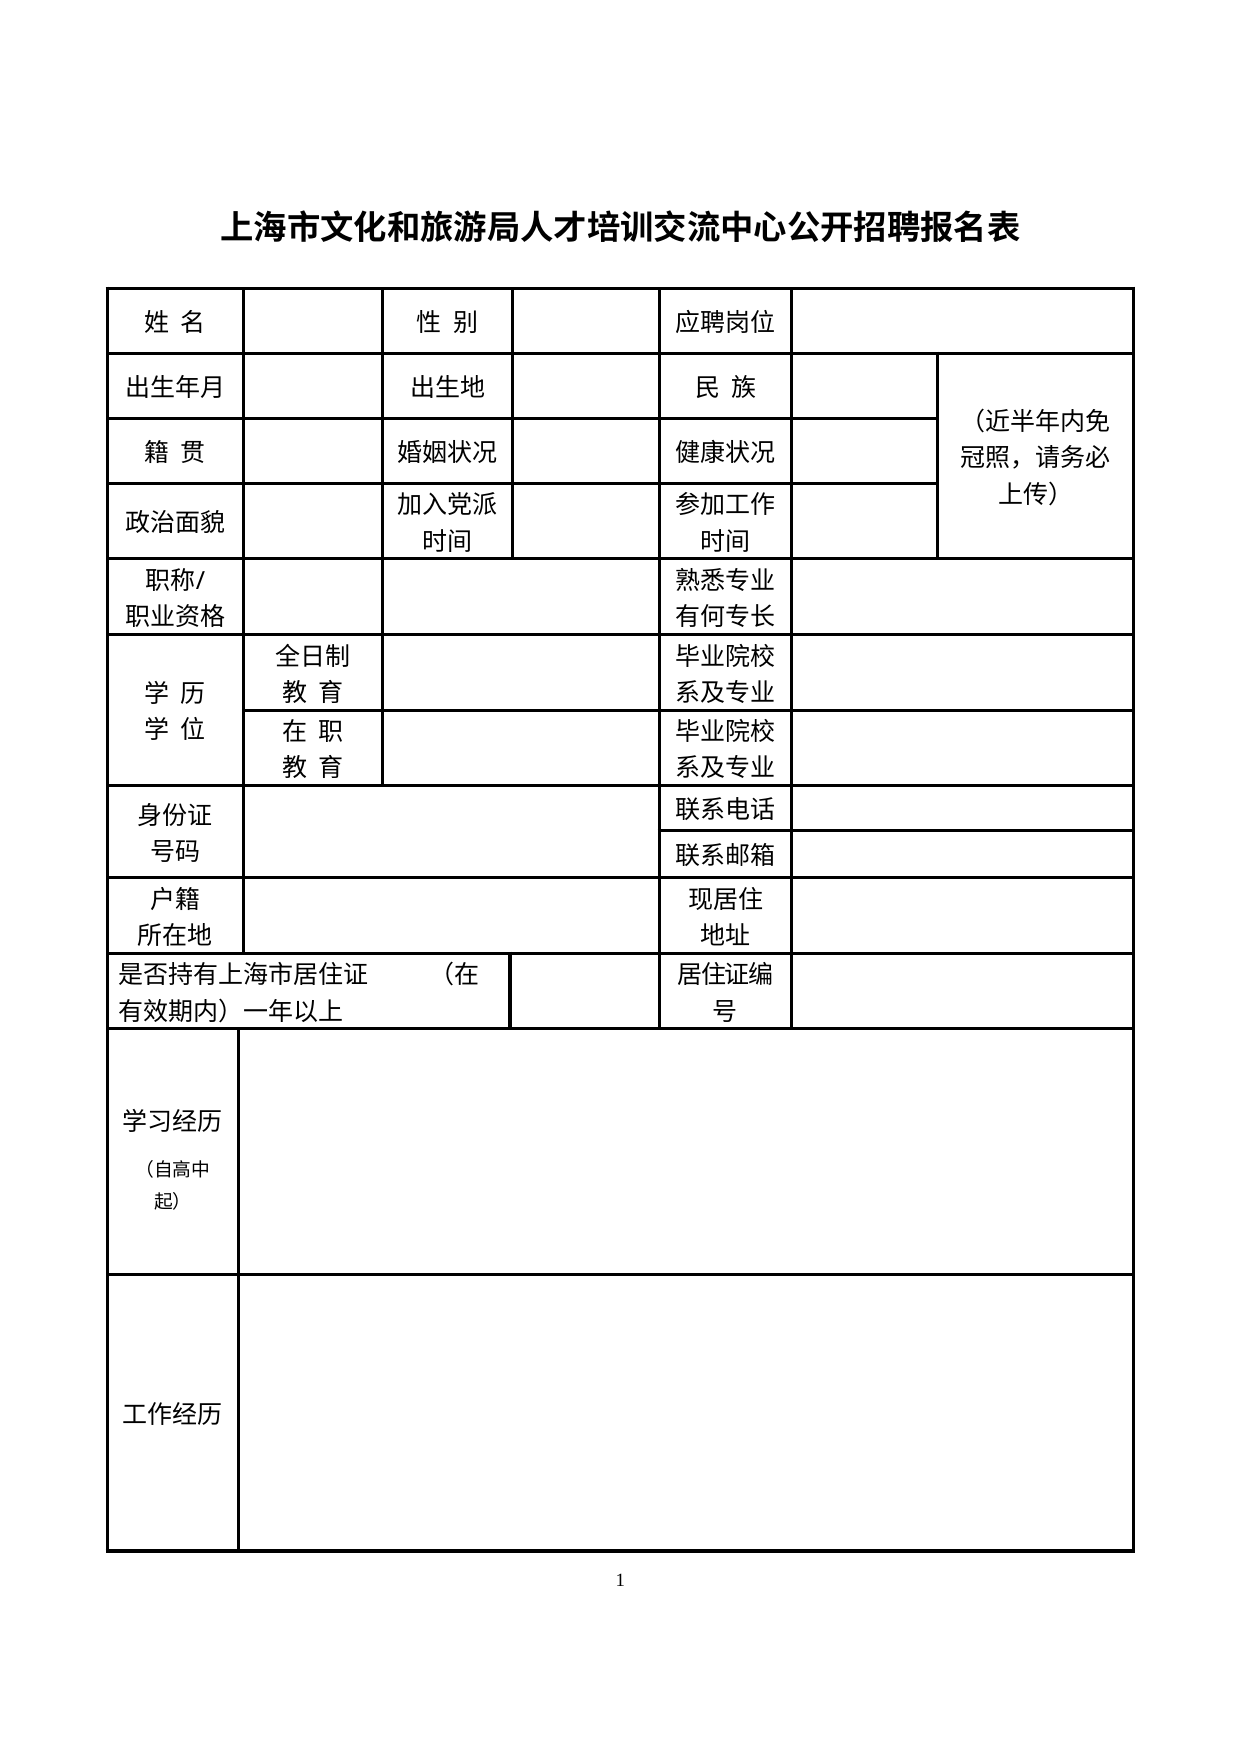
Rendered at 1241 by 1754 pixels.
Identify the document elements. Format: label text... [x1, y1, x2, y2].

table_cell [512, 955, 658, 1027]
table_cell [793, 355, 936, 417]
table_cell [384, 712, 658, 784]
table_cell [384, 560, 658, 633]
table_header 应聘岗位 [661, 290, 790, 352]
table_cell 在 职 教 育 [245, 712, 381, 784]
table_cell [793, 879, 1132, 952]
table_cell [793, 955, 1132, 1027]
table_cell 联系电话 [661, 787, 790, 829]
table_cell 居住证编号 [661, 955, 790, 1027]
table_cell 工作经历 [109, 1276, 237, 1549]
table_cell 婚姻状况 [384, 420, 511, 482]
table_header [793, 290, 1132, 352]
table_cell 身份证 号码 [109, 787, 242, 876]
table_cell 毕业院校 系及专业 [661, 636, 790, 708]
table_cell 民 族 [661, 355, 790, 417]
table_cell 毕业院校 系及专业 [661, 712, 790, 784]
table_cell 出生地 [384, 355, 511, 417]
table_cell [245, 355, 381, 417]
table_cell [793, 787, 1132, 829]
table_header [245, 290, 381, 352]
table_cell [245, 485, 381, 557]
table_cell [793, 832, 1132, 876]
table_cell [514, 485, 658, 557]
table_cell 学 历 学 位 [109, 636, 242, 784]
table_cell 加入党派 时间 [384, 485, 511, 557]
table_cell 出生年月 [109, 355, 242, 417]
table_cell [384, 636, 658, 708]
table_cell 政治面貌 [109, 485, 242, 557]
table_cell 全日制 教 育 [245, 636, 381, 708]
table_cell 现居住 地址 [661, 879, 790, 952]
table_cell [245, 879, 658, 952]
table_header [514, 290, 658, 352]
table_cell 户籍 所在地 [109, 879, 242, 952]
table_cell 是否持有上海市居住证 （在有效期内）一年以上 [109, 955, 508, 1027]
table_cell [793, 420, 936, 482]
table_header 姓 名 [109, 290, 242, 352]
table_cell [514, 420, 658, 482]
table_cell [245, 560, 381, 633]
table_cell [240, 1030, 1132, 1273]
table_cell [793, 636, 1132, 708]
table_cell [514, 355, 658, 417]
table_cell [245, 787, 658, 876]
table_cell 参加工作时间 [661, 485, 790, 557]
table_cell [245, 420, 381, 482]
table_cell [240, 1276, 1132, 1549]
table_cell （近半年内免冠照，请务必上传） [939, 355, 1132, 557]
table_cell 联系邮箱 [661, 832, 790, 876]
table_cell 学习经历 （自高中起） [109, 1030, 237, 1273]
table_cell [793, 485, 936, 557]
table_cell [793, 712, 1132, 784]
table_cell 籍 贯 [109, 420, 242, 482]
table_cell 熟悉专业有何专长 [661, 560, 790, 633]
table_cell 职称/ 职业资格 [109, 560, 242, 633]
text 上海市文化和旅游局人才培训交流中心公开招聘报名表 [189, 192, 1051, 257]
table_cell 健康状况 [661, 420, 790, 482]
table_cell [793, 560, 1132, 633]
table_header 性 别 [384, 290, 511, 352]
